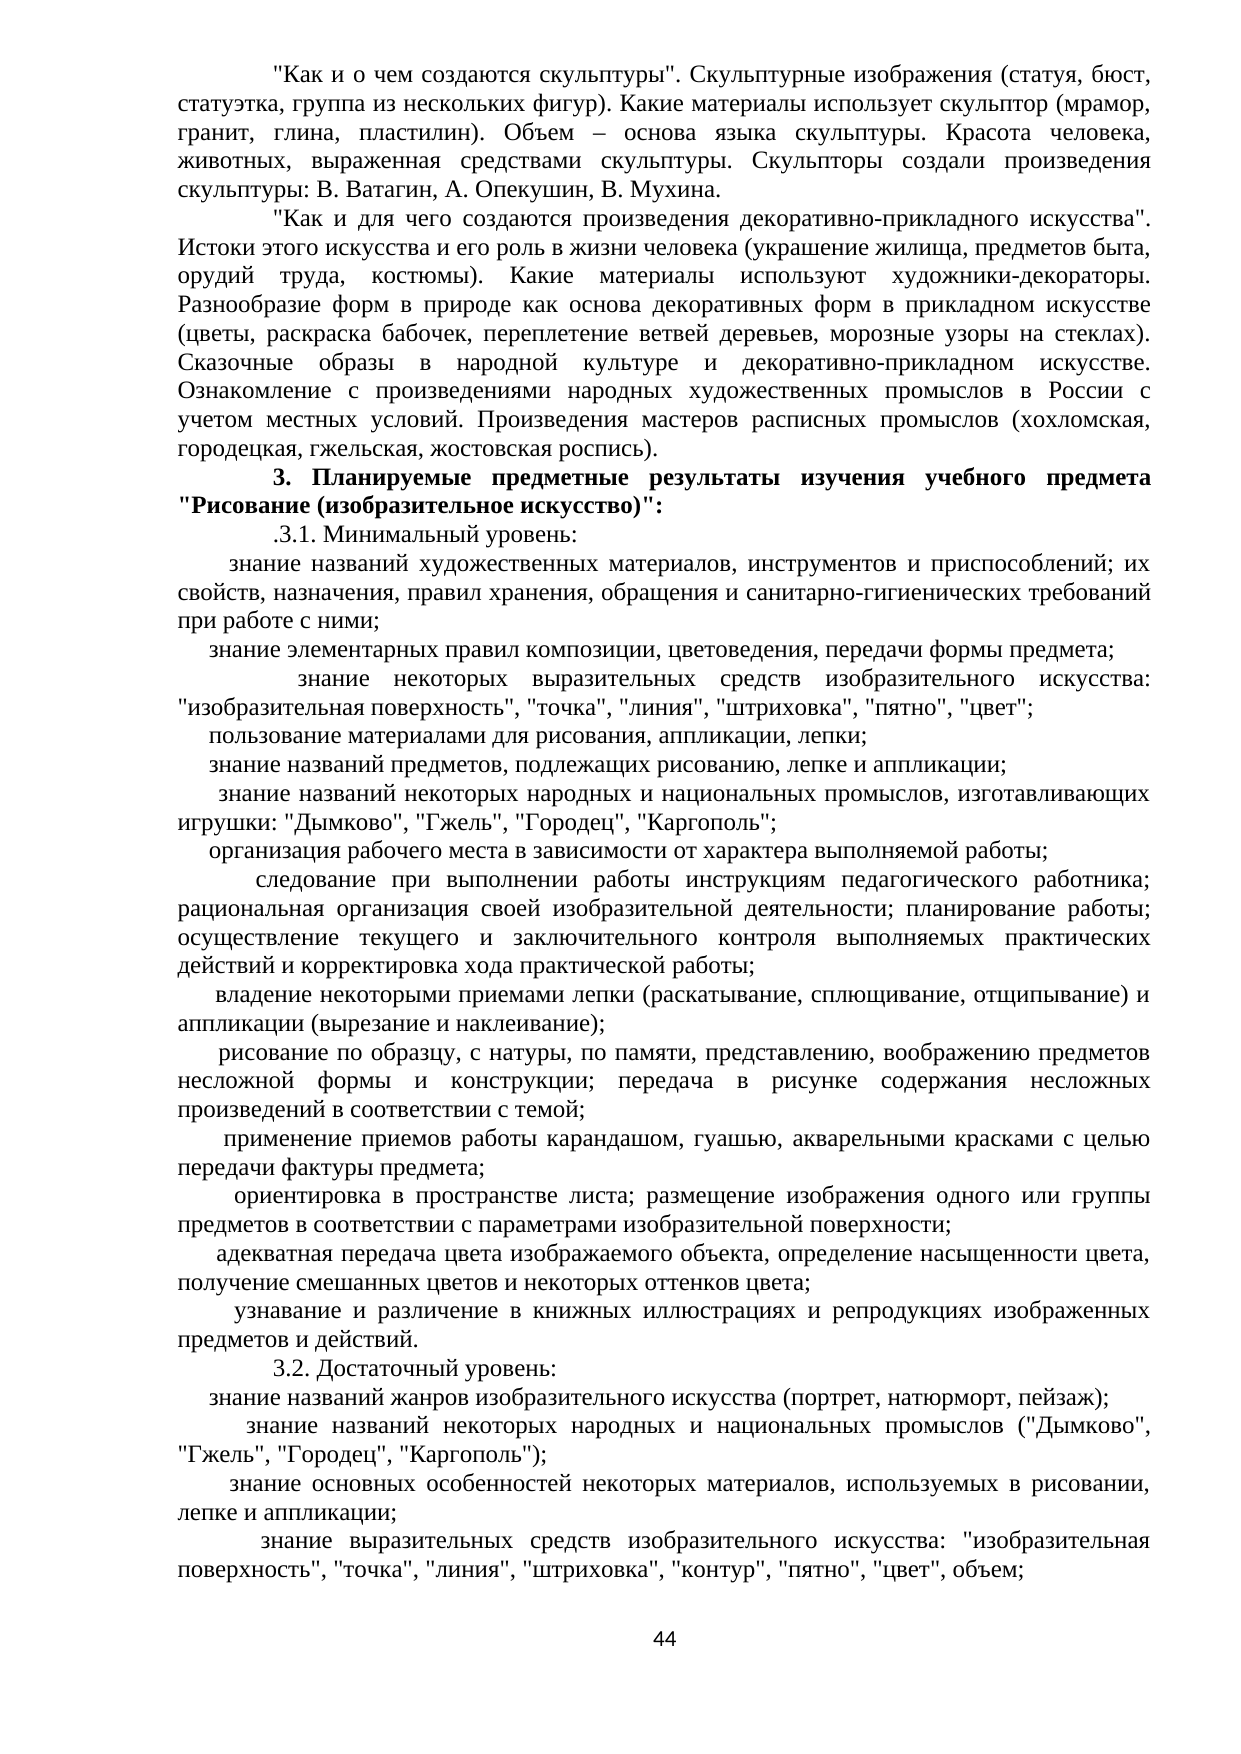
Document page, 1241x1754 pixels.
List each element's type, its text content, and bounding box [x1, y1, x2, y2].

text ориентировка в пространстве листа; размещение изображения одного или группы предметов в соответствии с параметрами изобразительной поверхности; [177, 1180, 1152, 1238]
text знание названий жанров изобразительного искусства (портрет, натюрморт, пейзаж); [177, 1382, 1152, 1410]
text знание некоторых выразительных средств изобразительного искусства: "изобразительная поверхность", "точка", "линия", "штриховка", "пятно", "цвет"; [177, 663, 1152, 720]
text знание выразительных средств изобразительного искусства: "изобразительная поверхность", "точка", "линия", "штриховка", "контур", "пятно", "цвет", объем; [177, 1525, 1152, 1583]
text "Как и для чего создаются произведения декоративно-прикладного искусства". Истоки этого искусства и его роль в жизни человека (украшение жилища, предметов быта, орудий труда, костюмы). Какие материалы используют художники-декораторы. Разнообразие форм в природе как основа декоративных форм в прикладном искусстве (цветы, раскраска бабочек, переплетение ветвей деревьев, морозные узоры на стеклах). Сказочные образы в народной культуре и декоративно-прикладном искусстве. Ознакомление с произведениями народных художественных промыслов в России с учетом местных условий. Произведения мастеров расписных промыслов (хохломская, городецкая, гжельская, жостовская роспись). [177, 203, 1152, 462]
text 3. Планируемые предметные результаты изучения учебного предмета "Рисование (изобразительное искусство)": [177, 462, 1152, 519]
text знание названий предметов, подлежащих рисованию, лепке и аппликации; [177, 749, 1152, 778]
text владение некоторыми приемами лепки (раскатывание, сплющивание, отщипывание) и аппликации (вырезание и наклеивание); [177, 979, 1152, 1037]
text знание названий художественных материалов, инструментов и приспособлений; их свойств, назначения, правил хранения, обращения и санитарно-гигиенических требований при работе с ними; [177, 548, 1152, 634]
text 3.2. Достаточный уровень: [177, 1353, 1152, 1382]
text рисование по образцу, с натуры, по памяти, представлению, воображению предметов несложной формы и конструкции; передача в рисунке содержания несложных произведений в соответствии с темой; [177, 1037, 1152, 1123]
text знание названий некоторых народных и национальных промыслов ("Дымково", "Гжель", "Городец", "Каргополь"); [177, 1410, 1152, 1468]
text знание основных особенностей некоторых материалов, используемых в рисовании, лепке и аппликации; [177, 1468, 1152, 1525]
text следование при выполнении работы инструкциям педагогического работника; рациональная организация своей изобразительной деятельности; планирование работы; осуществление текущего и заключительного контроля выполняемых практических действий и корректировка хода практической работы; [177, 864, 1152, 979]
text "Как и о чем создаются скульптуры". Скульптурные изображения (статуя, бюст, статуэтка, группа из нескольких фигур). Какие материалы использует скульптор (мрамор, гранит, глина, пластилин). Объем – основа языка скульптуры. Красота человека, животных, выраженная средствами скульптуры. Скульпторы создали произведения скульптуры: В. Ватагин, А. Опекушин, В. Мухина. [177, 59, 1152, 203]
text знание названий некоторых народных и национальных промыслов, изготавливающих игрушки: "Дымково", "Гжель", "Городец", "Каргополь"; [177, 778, 1152, 835]
text узнавание и различение в книжных иллюстрациях и репродукциях изображенных предметов и действий. [177, 1295, 1152, 1353]
text пользование материалами для рисования, аппликации, лепки; [177, 720, 1152, 749]
text применение приемов работы карандашом, гуашью, акварельными красками с целью передачи фактуры предмета; [177, 1123, 1152, 1180]
text адекватная передача цвета изображаемого объекта, определение насыщенности цвета, получение смешанных цветов и некоторых оттенков цвета; [177, 1238, 1152, 1295]
text .3.1. Минимальный уровень: [177, 519, 1152, 548]
text знание элементарных правил композиции, цветоведения, передачи формы предмета; [177, 634, 1152, 663]
text организация рабочего места в зависимости от характера выполняемой работы; [177, 835, 1152, 864]
